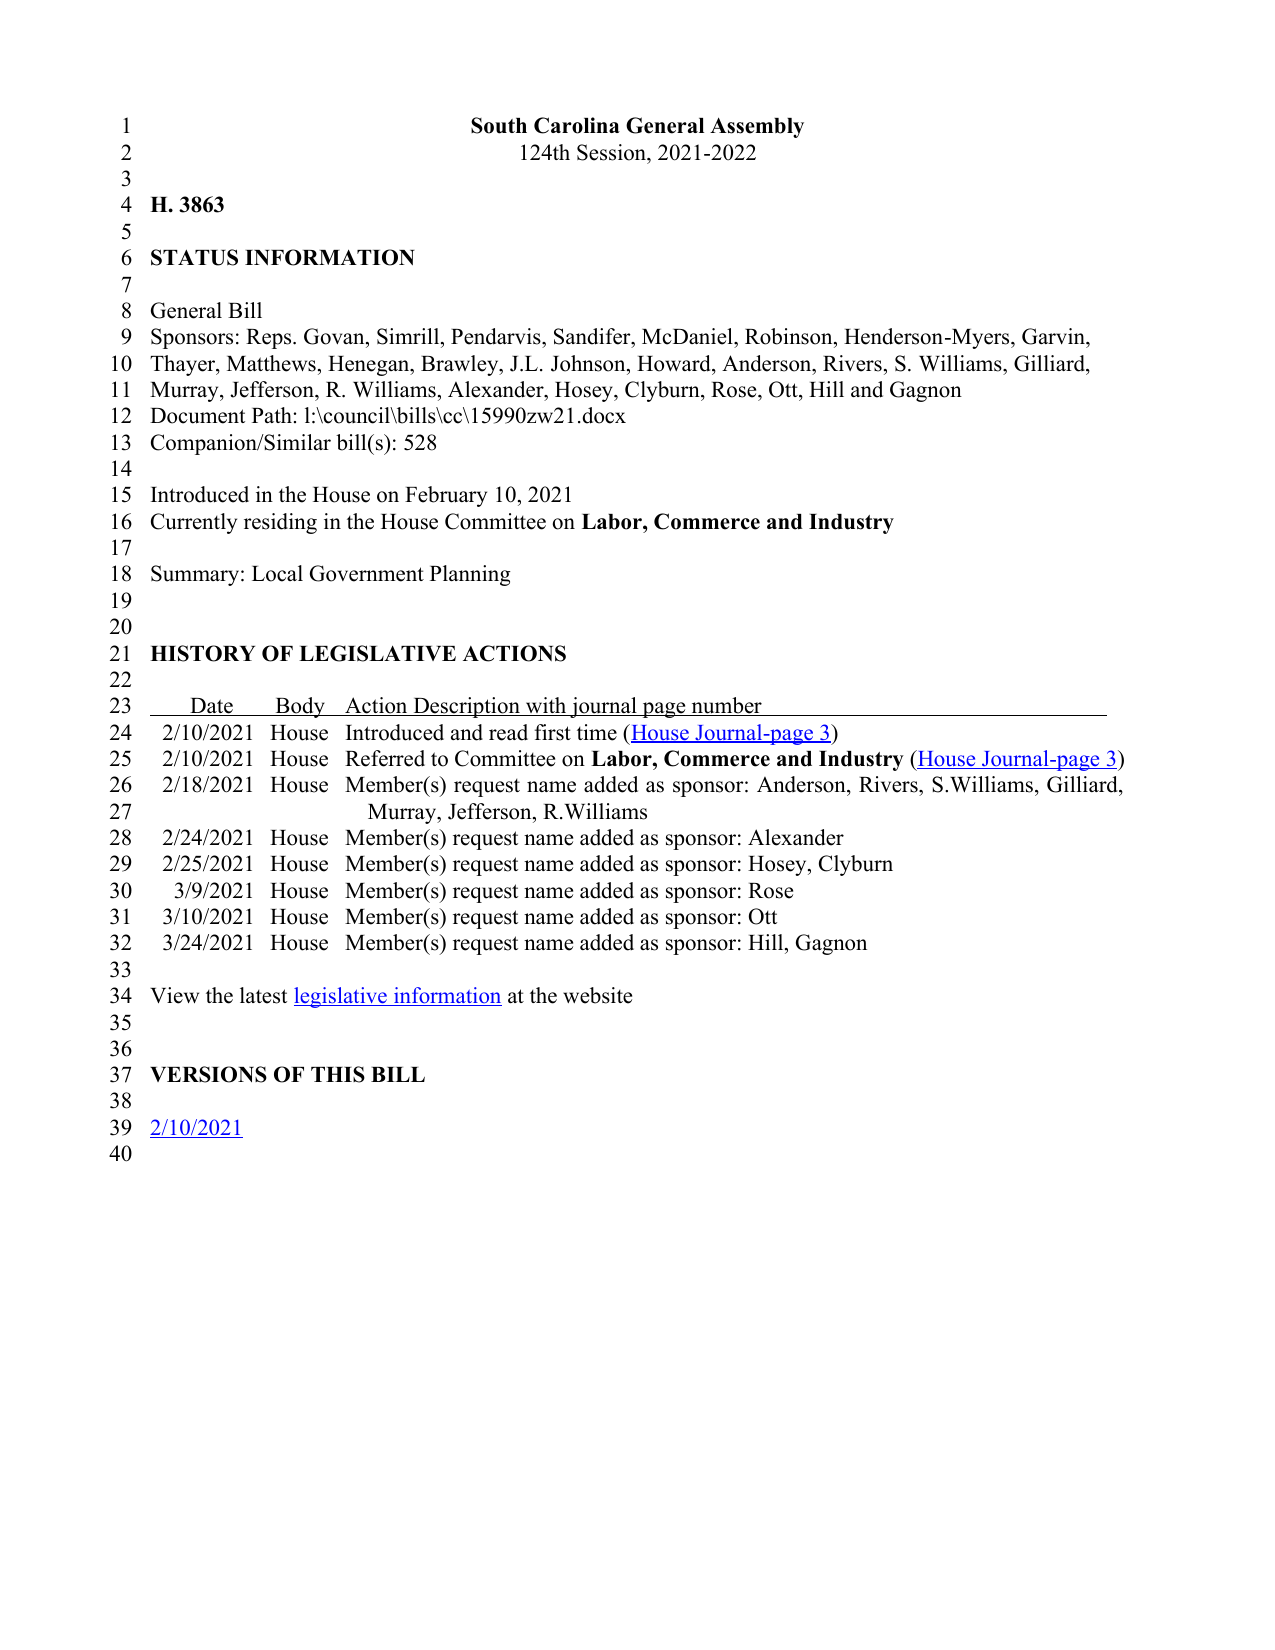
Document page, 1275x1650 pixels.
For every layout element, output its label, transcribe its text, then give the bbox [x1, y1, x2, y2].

text 2/10/2021 [150, 1114, 1125, 1140]
text 2/10/2021 House Introduced and read first time (House Journal-page 3) [150, 719, 1125, 745]
text Introduced in the House on February 10, 2021 [150, 481, 1125, 508]
text Document Path: l:\council\bills\cc\15990zw21.docx [150, 402, 1125, 429]
text View the latest legislative information at the website [150, 982, 1125, 1008]
text Sponsors: Reps. Govan, Simrill, Pendarvis, Sandifer, McDaniel, Robinson, Henderson-Myers, Garvin, Thayer, Matthews, Henegan, Brawley, J.L. Johnson, Howard, Anderson, Rivers, S. Williams, Gilliard, Murray, Jefferson, R. Williams, Alexander, Hosey, Clyburn, Rose, Ott, Hill and Gagnon [150, 323, 1125, 402]
text Currently residing in the House Committee on Labor, Commerce and Industry [150, 508, 1125, 534]
text H. 3863 [150, 192, 1125, 218]
text 2/24/2021 House Member(s) request name added as sponsor: Alexander [150, 824, 1125, 850]
text General Bill [150, 297, 1125, 323]
text HISTORY OF LEGISLATIVE ACTIONS [150, 639, 1125, 666]
text Summary: Local Government Planning [150, 561, 1125, 587]
text 3/9/2021 House Member(s) request name added as sponsor: Rose [150, 877, 1125, 903]
text 124th Session, 2021-2022 [150, 139, 1125, 165]
text 3/10/2021 House Member(s) request name added as sponsor: Ott [150, 903, 1125, 929]
text South Carolina General Assembly [150, 112, 1125, 139]
text 3/24/2021 House Member(s) request name added as sponsor: Hill, Gagnon [150, 929, 1125, 956]
text 2/10/2021 House Referred to Committee on Labor, Commerce and Industry (House Journal-page 3) [150, 745, 1125, 771]
text Companion/Similar bill(s): 528 [150, 429, 1125, 455]
text 2/18/2021 House Member(s) request name added as sponsor: Anderson, Rivers, S.Williams, Gilliard, Murray, Jefferson, R.Williams [150, 771, 1125, 824]
text VERSIONS OF THIS BILL [150, 1061, 1125, 1088]
text 2/25/2021 House Member(s) request name added as sponsor: Hosey, Clyburn [150, 850, 1125, 877]
text Date Body Action Description with journal page number [150, 692, 1125, 719]
text STATUS INFORMATION [150, 244, 1125, 271]
